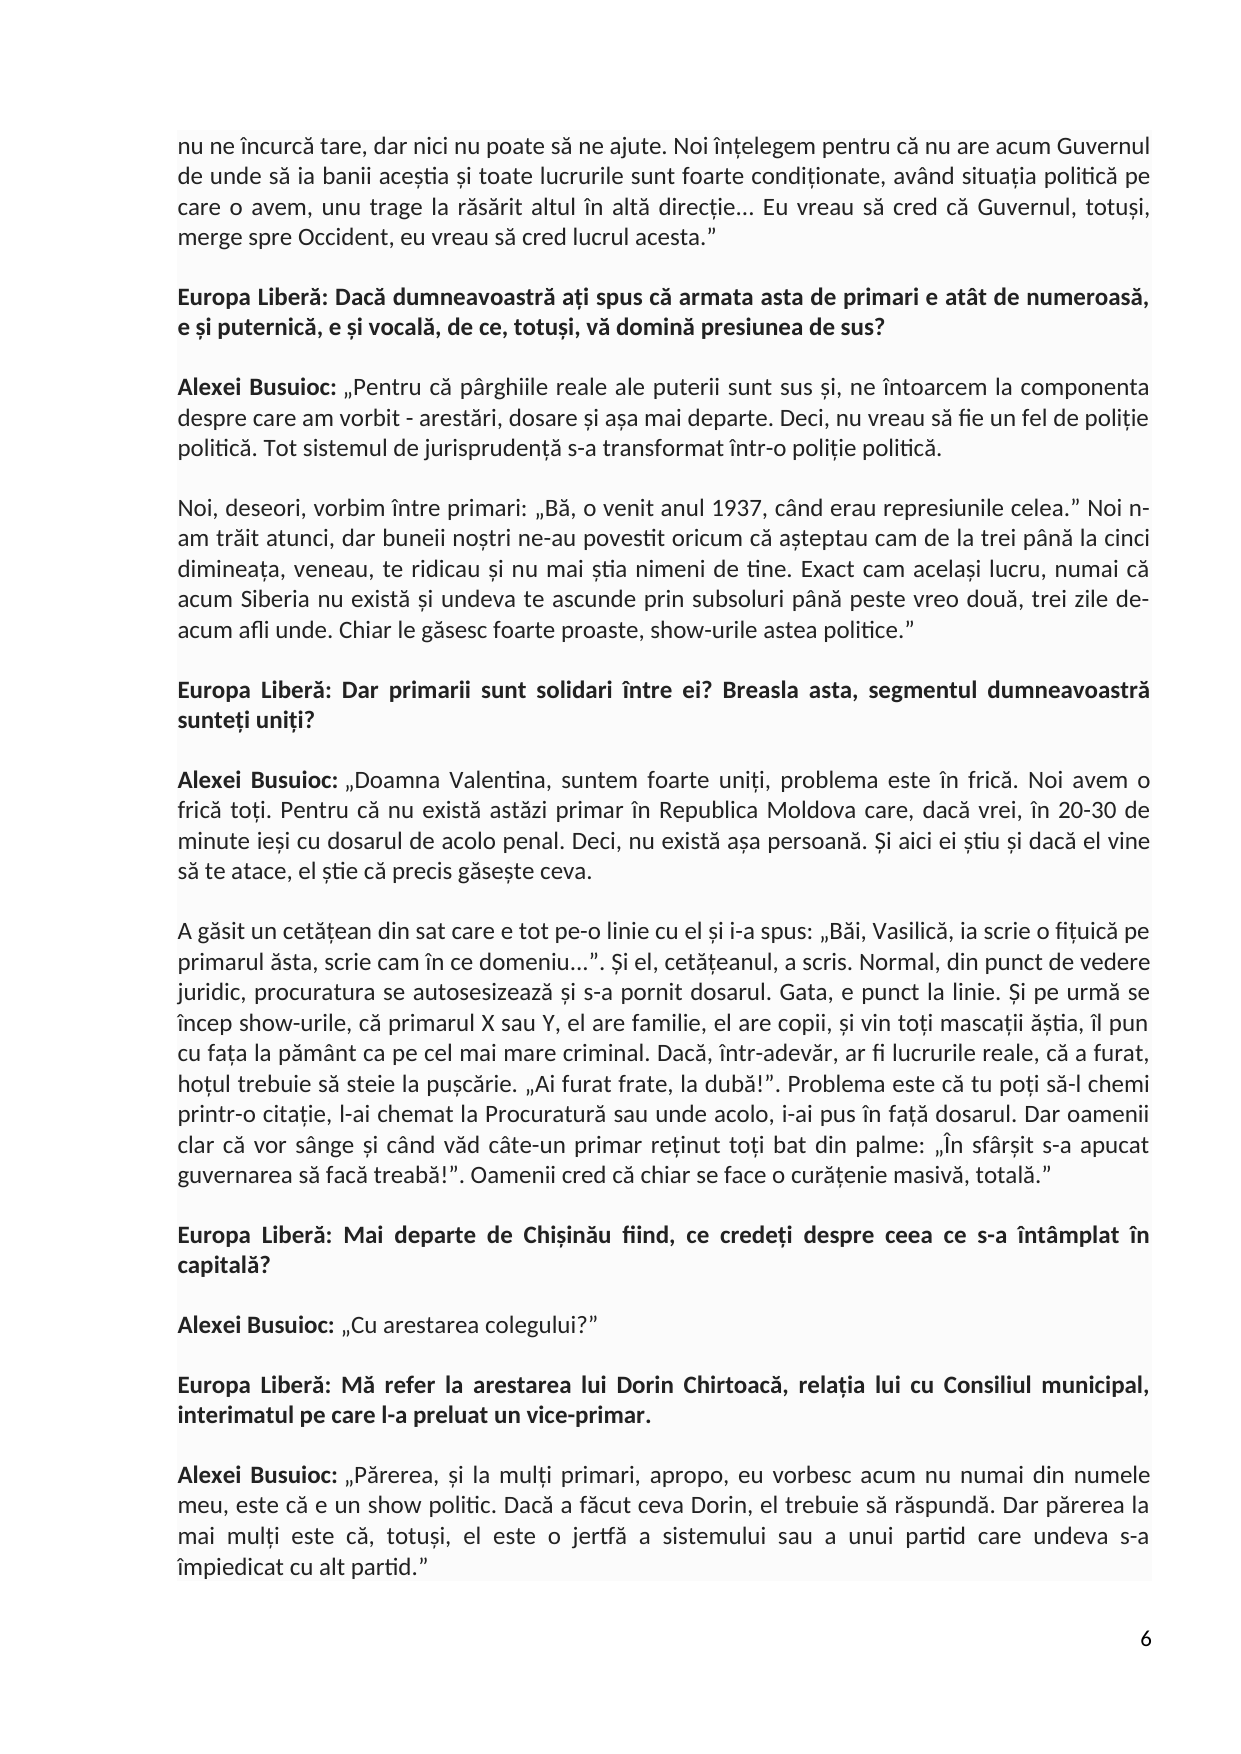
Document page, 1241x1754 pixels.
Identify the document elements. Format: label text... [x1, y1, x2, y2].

text Alexei Busuioc: „Cu arestarea colegului?” [177, 1309, 1152, 1340]
text Alexei Busuioc: „Doamna Valentina, suntem foarte uniți, problema este în frică. Noi avem o frică toți. Pentru că nu există astăzi primar în Republica Moldova care, dacă vrei, în 20-30 de minute ieși cu dosarul de acolo penal. Deci, nu există așa persoană. Și aici ei știu și dacă el vine să te atace, el știe că precis găsește ceva. [177, 764, 1152, 886]
text Europa Liberă: Dacă dumneavoastră ați spus că armata asta de primari e atât de numeroasă, e și puternică, e și vocală, de ce, totuși, vă domină presiunea de sus? [177, 281, 1152, 342]
text Europa Liberă: Dar primarii sunt solidari între ei? Breasla asta, segmentul dumneavoastră sunteți uniți? [177, 674, 1152, 735]
text Alexei Busuioc: „Părerea, și la mulți primari, apropo, eu vorbesc acum nu numai din numele meu, este că e un show politic. Dacă a făcut ceva Dorin, el trebuie să răspundă. Dar părerea la mai mulți este că, totuși, el este o jertfă a sistemului sau a unui partid care undeva s-a împiedicat cu alt partid.” [177, 1459, 1152, 1581]
text Europa Liberă: Mă refer la arestarea lui Dorin Chirtoacă, relația lui cu Consiliul municipal, interimatul pe care l-a preluat un vice-primar. [177, 1369, 1152, 1430]
text Alexei Busuioc: „Pentru că pârghiile reale ale puterii sunt sus și, ne întoarcem la componenta despre care am vorbit - arestări, dosare și așa mai departe. Deci, nu vreau să fie un fel de poliție politică. Tot sistemul de jurisprudență s-a transformat într-o poliție politică. [177, 371, 1152, 463]
text Noi, deseori, vorbim între primari: „Bă, o venit anul 1937, când erau represiunile celea.” Noi n-am trăit atunci, dar buneii noștri ne-au povestit oricum că așteptau cam de la trei până la cinci dimineața, veneau, te ridicau și nu mai știa nimeni de tine. Exact cam același lucru, numai că acum Siberia nu există și undeva te ascunde prin subsoluri până peste vreo două, trei zile de-acum afli unde. Chiar le găsesc foarte proaste, show-urile astea politice.” [177, 492, 1152, 644]
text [177, 130, 1152, 252]
text A găsit un cetățean din sat care e tot pe-o linie cu el și i-a spus: „Băi, Vasilică, ia scrie o fițuică pe primarul ăsta, scrie cam în ce domeniu...”. Și el, cetățeanul, a scris. Normal, din punct de vedere juridic, procuratura se autosesizează și s-a pornit dosarul. Gata, e punct la linie. Și pe urmă se încep show-urile, că primarul X sau Y, el are familie, el are copii, și vin toți mascații ăștia, îl pun cu fața la pământ ca pe cel mai mare criminal. Dacă, într-adevăr, ar fi lucrurile reale, că a furat, hoțul trebuie să steie la pușcărie. „Ai furat frate, la dubă!”. Problema este că tu poți să-l chemi printr-o citație, l-ai chemat la Procuratură sau unde acolo, i-ai pus în față dosarul. Dar oamenii clar că vor sânge și când văd câte-un primar reținut toți bat din palme: „În sfârșit s-a apucat guvernarea să facă treabă!”. Oamenii cred că chiar se face o curățenie masivă, totală.” [177, 915, 1152, 1190]
text Europa Liberă: Mai departe de Chișinău fiind, ce credeți despre ceea ce s-a întâmplat în capitală? [177, 1219, 1152, 1280]
